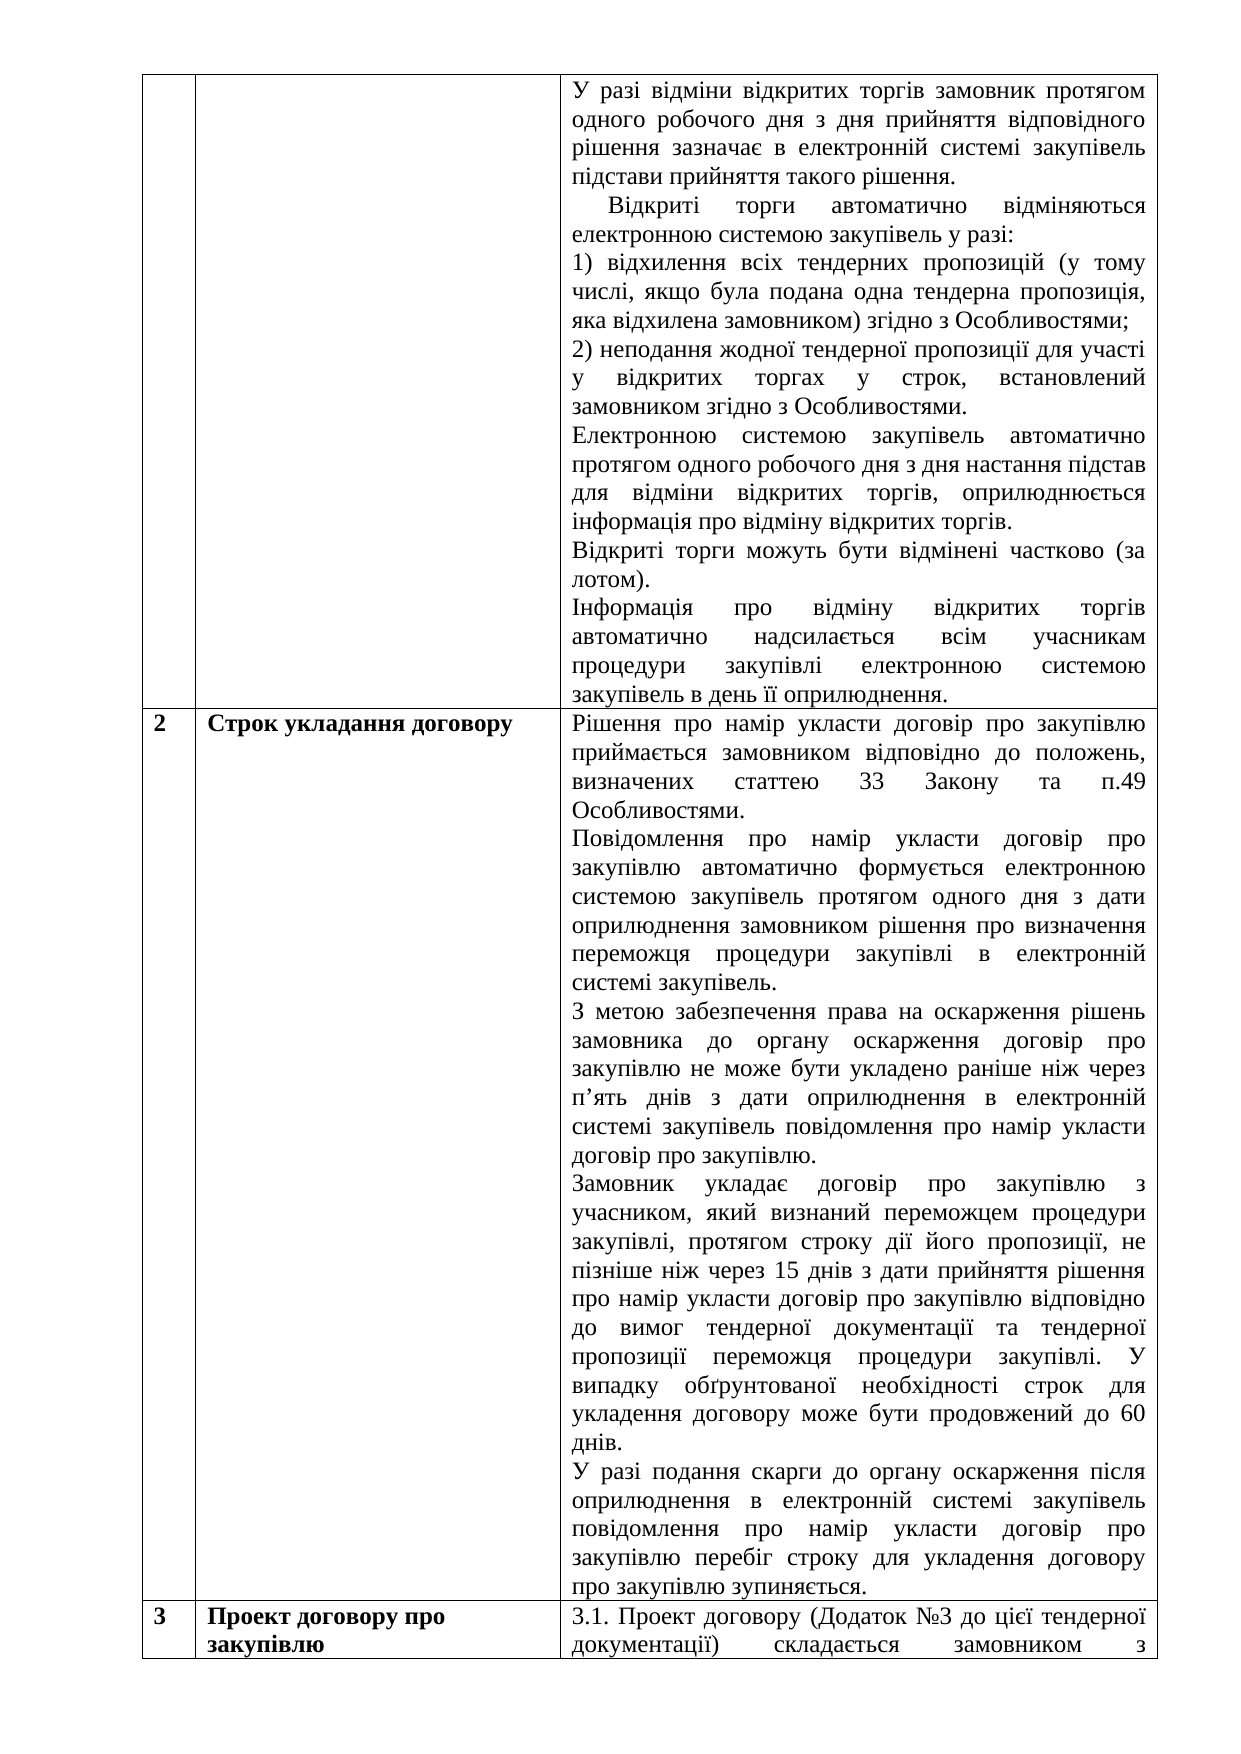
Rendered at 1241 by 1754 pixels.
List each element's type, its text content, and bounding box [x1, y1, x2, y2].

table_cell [561, 75, 1157, 707]
table_cell 1 [143, 75, 195, 707]
table_cell Рішення про намір укласти договір про закупівлю приймається замовником відповідно до положень, визначених статтею 33 Закону та п.49 Особливостями. Повідомлення про намір укласти договір про закупівлю автоматично формується електронною системою закупівель протягом одного дня з дати оприлюднення замовником рішення про визначення переможця процедури закупівлі в електронній системі закупівель. З метою забезпечення права на оскарження рішень замовника до органу оскарження договір про закупівлю не може бути укладено раніше ніж через п’ять днів з дати оприлюднення в електронній системі закупівель повідомлення про намір укласти договір про закупівлю. Замовник укладає договір про закупівлю з учасником, який визнаний переможцем процедури закупівлі, протягом строку дії його пропозиції, не пізніше ніж через 15 днів з дати прийняття рішення про намір укласти договір про закупівлю відповідно до вимог тендерної документації та тендерної пропозиції переможця процедури закупівлі. У випадку обґрунтованої необхідності строк для укладення договору може бути продовжений до 60 днів. У разі подання скарги до органу оскарження після оприлюднення в електронній системі закупівель повідомлення про намір укласти договір про закупівлю перебіг строку для укладення договору про закупівлю зупиняється. [561, 709, 1157, 1600]
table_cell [196, 75, 560, 707]
table_cell 3 [143, 1601, 195, 1658]
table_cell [196, 1601, 560, 1658]
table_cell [561, 1601, 1157, 1658]
table_cell Строк укладання договору [196, 709, 560, 1600]
table_cell 2 [143, 709, 195, 1600]
